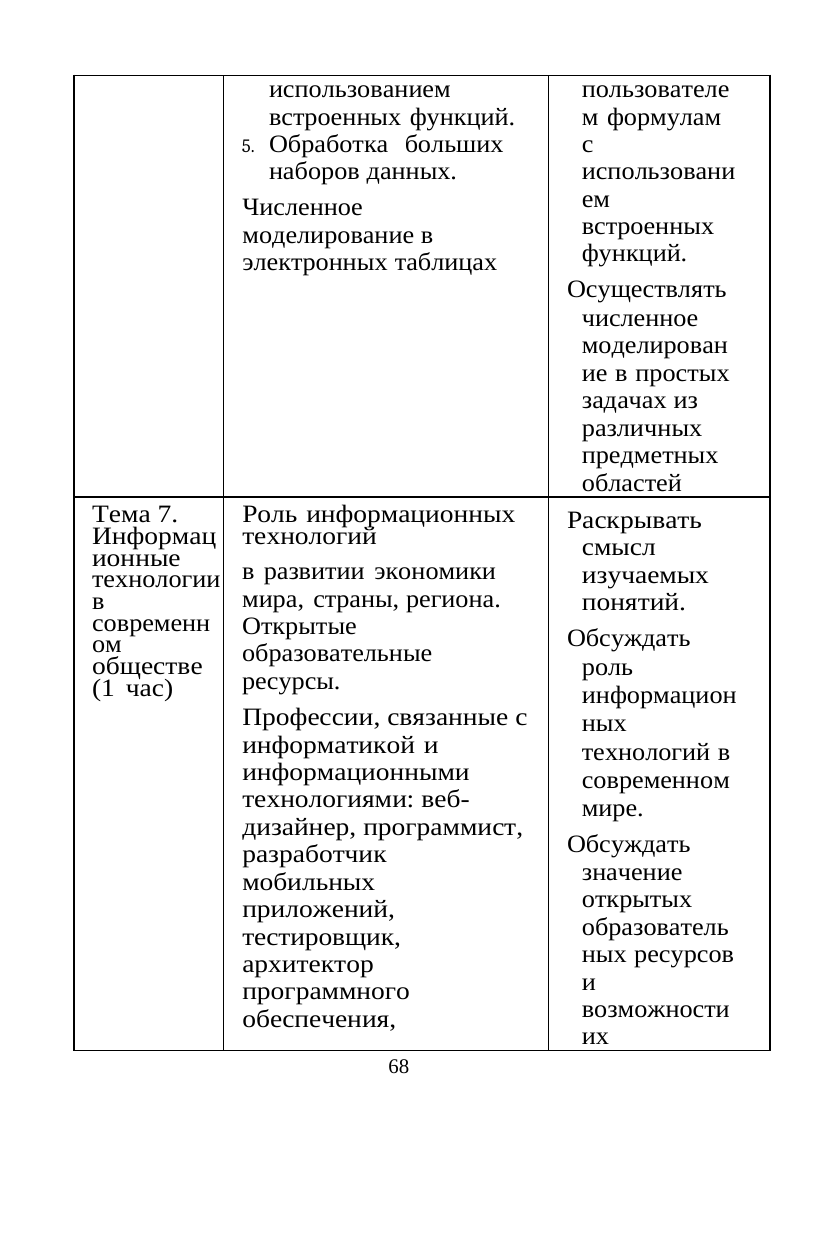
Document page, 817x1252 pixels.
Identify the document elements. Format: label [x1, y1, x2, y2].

table_cell [75, 76, 223, 496]
table_cell [75, 498, 223, 1050]
table_cell [224, 76, 548, 496]
table_cell [224, 498, 548, 1050]
table_cell [549, 498, 769, 1050]
table_cell [549, 76, 769, 496]
